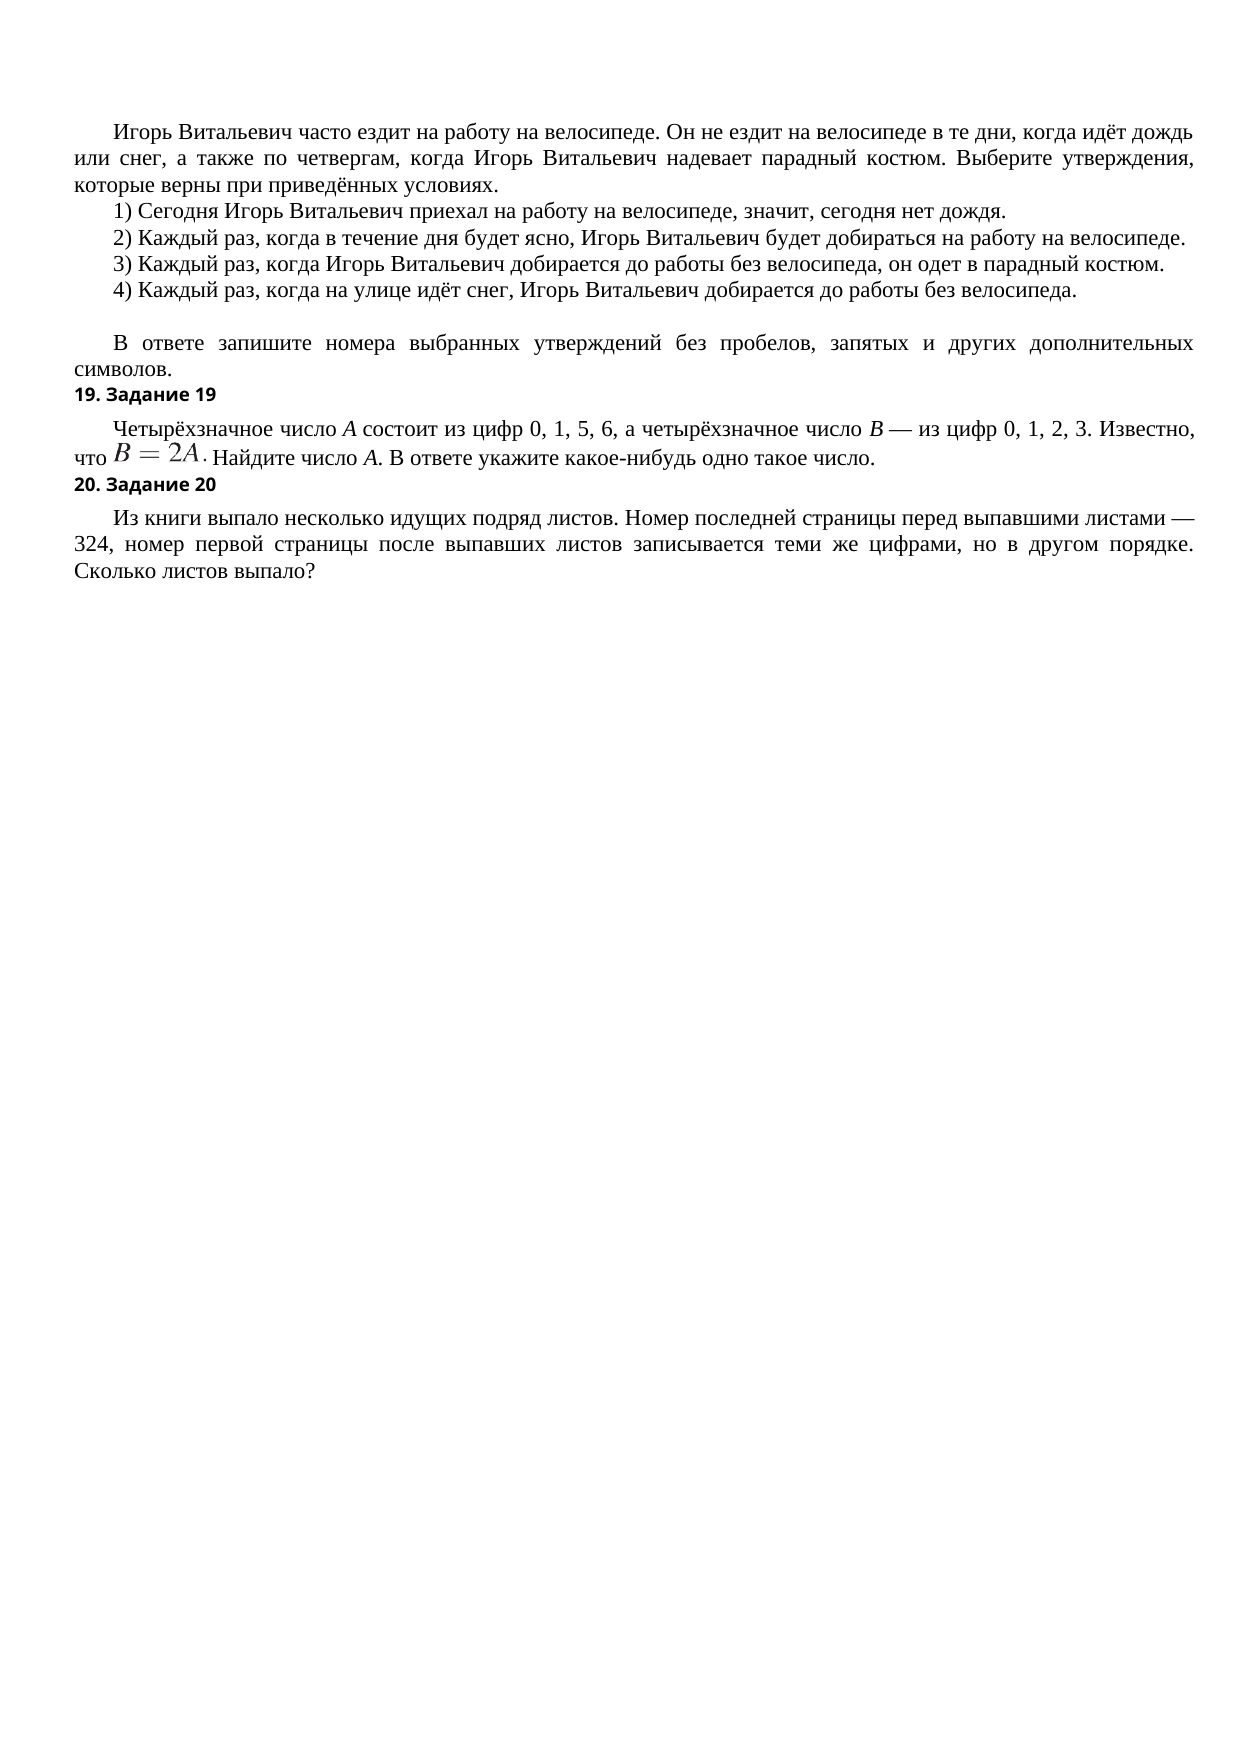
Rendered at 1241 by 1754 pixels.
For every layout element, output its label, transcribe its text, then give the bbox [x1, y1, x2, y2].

picture [112, 441, 207, 466]
text Игорь Витальевич часто ездит на работу на велосипеде. Он не ездит на велосипеде в те дни, когда идёт дождь или снег, а также по четвергам, когда Игорь Витальевич надевает парадный костюм. Выберите утверждения, которые верны при приведённых условиях. [74, 118, 1196, 197]
text 20. Задание 20 [74, 471, 1196, 496]
text В ответе запишите номера выбранных утверждений без пробелов, запятых и других дополнительных символов. [74, 329, 1196, 382]
text 3) Каждый раз, когда Игорь Витальевич добирается до работы без велосипеда, он одет в парадный костюм. [74, 250, 1196, 276]
text 2) Каждый раз, когда в течение дня будет ясно, Игорь Витальевич будет добираться на работу на велосипеде. [74, 223, 1196, 250]
text 4) Каждый раз, когда на улице идёт снег, Игорь Витальевич добирается до работы без велосипеда. [74, 276, 1196, 303]
text Из книги выпало несколько идущих подряд листов. Номер последней страницы перед выпавшими листами — 324, номер первой страницы после выпавших листов записывается теми же цифрами, но в другом порядке. Сколько листов выпало? [74, 504, 1196, 583]
text 1) Сегодня Игорь Витальевич приехал на работу на велосипеде, значит, сегодня нет дождя. [74, 197, 1196, 223]
text Четырёхзначное число A состоит из цифр 0, 1, 5, 6, а четырёхзначное число B — из цифр 0, 1, 2, 3. Известно, что Найдите число A. В ответе укажите какое-нибудь одно такое число. [74, 415, 1196, 471]
text 19. Задание 19 [74, 382, 1196, 407]
